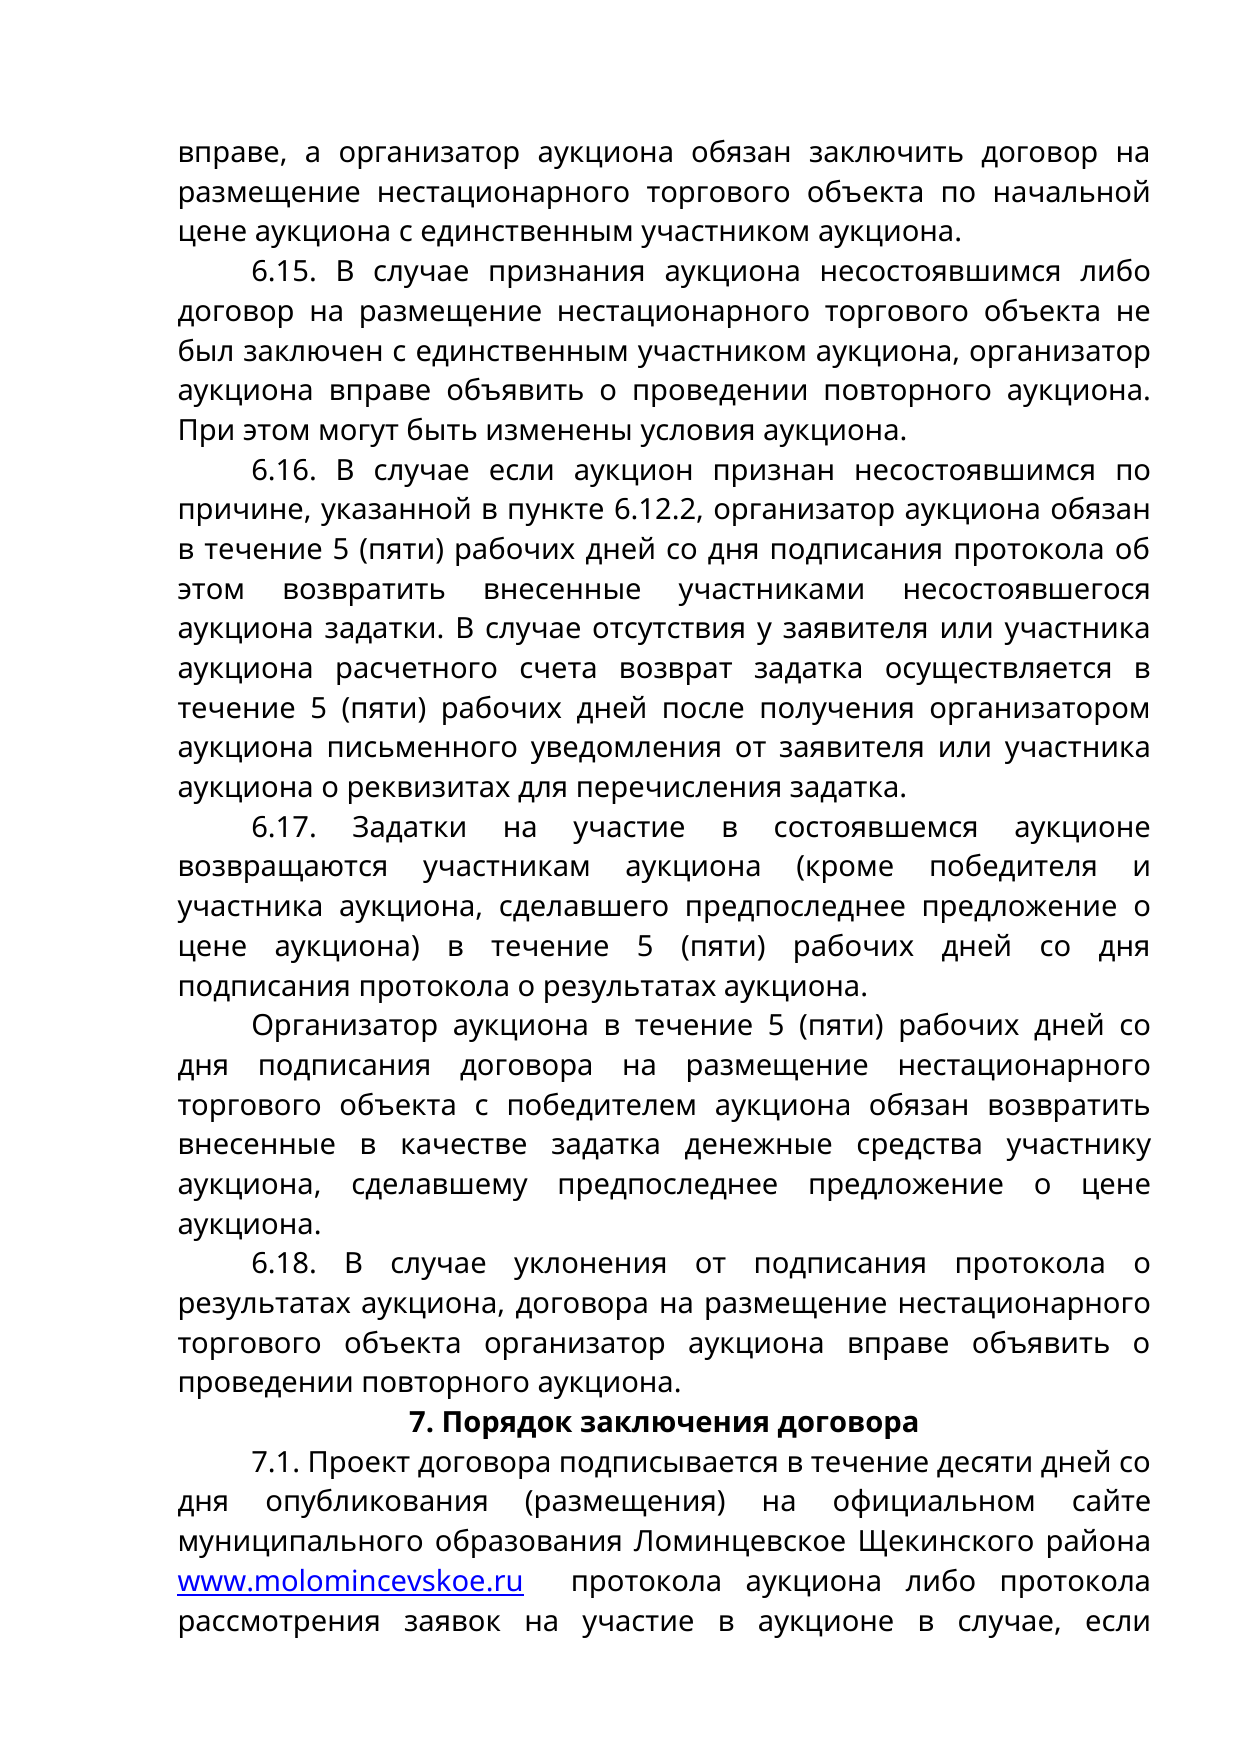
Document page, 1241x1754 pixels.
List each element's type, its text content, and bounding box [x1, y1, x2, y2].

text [177, 1441, 1152, 1639]
text 6.17. Задатки на участие в состоявшемся аукционе возвращаются участникам аукциона (кроме победителя и участника аукциона, сделавшего предпоследнее предложение о цене аукциона) в течение 5 (пяти) рабочих дней со дня подписания протокола о результатах аукциона. [177, 806, 1152, 1004]
text Организатор аукциона в течение 5 (пяти) рабочих дней со дня подписания договора на размещение нестационарного торгового объекта с победителем аукциона обязан возвратить внесенные в качестве задатка денежные средства участнику аукциона, сделавшему предпоследнее предложение о цене аукциона. [177, 1004, 1152, 1243]
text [177, 131, 1152, 250]
text 6.16. В случае если аукцион признан несостоявшимся по причине, указанной в пункте 6.12.2, организатор аукциона обязан в течение 5 (пяти) рабочих дней со дня подписания протокола об этом возвратить внесенные участниками несостоявшегося аукциона задатки. В случае отсутствия у заявителя или участника аукциона расчетного счета возврат задатка осуществляется в течение 5 (пяти) рабочих дней после получения организатором аукциона письменного уведомления от заявителя или участника аукциона о реквизитах для перечисления задатка. [177, 449, 1152, 806]
text 7. Порядок заключения договора [177, 1401, 1152, 1441]
text 6.18. В случае уклонения от подписания протокола о результатах аукциона, договора на размещение нестационарного торгового объекта организатор аукциона вправе объявить о проведении повторного аукциона. [177, 1243, 1152, 1401]
text 6.15. В случае признания аукциона несостоявшимся либо договор на размещение нестационарного торгового объекта не был заключен с единственным участником аукциона, организатор аукциона вправе объявить о проведении повторного аукциона. При этом могут быть изменены условия аукциона. [177, 250, 1152, 449]
